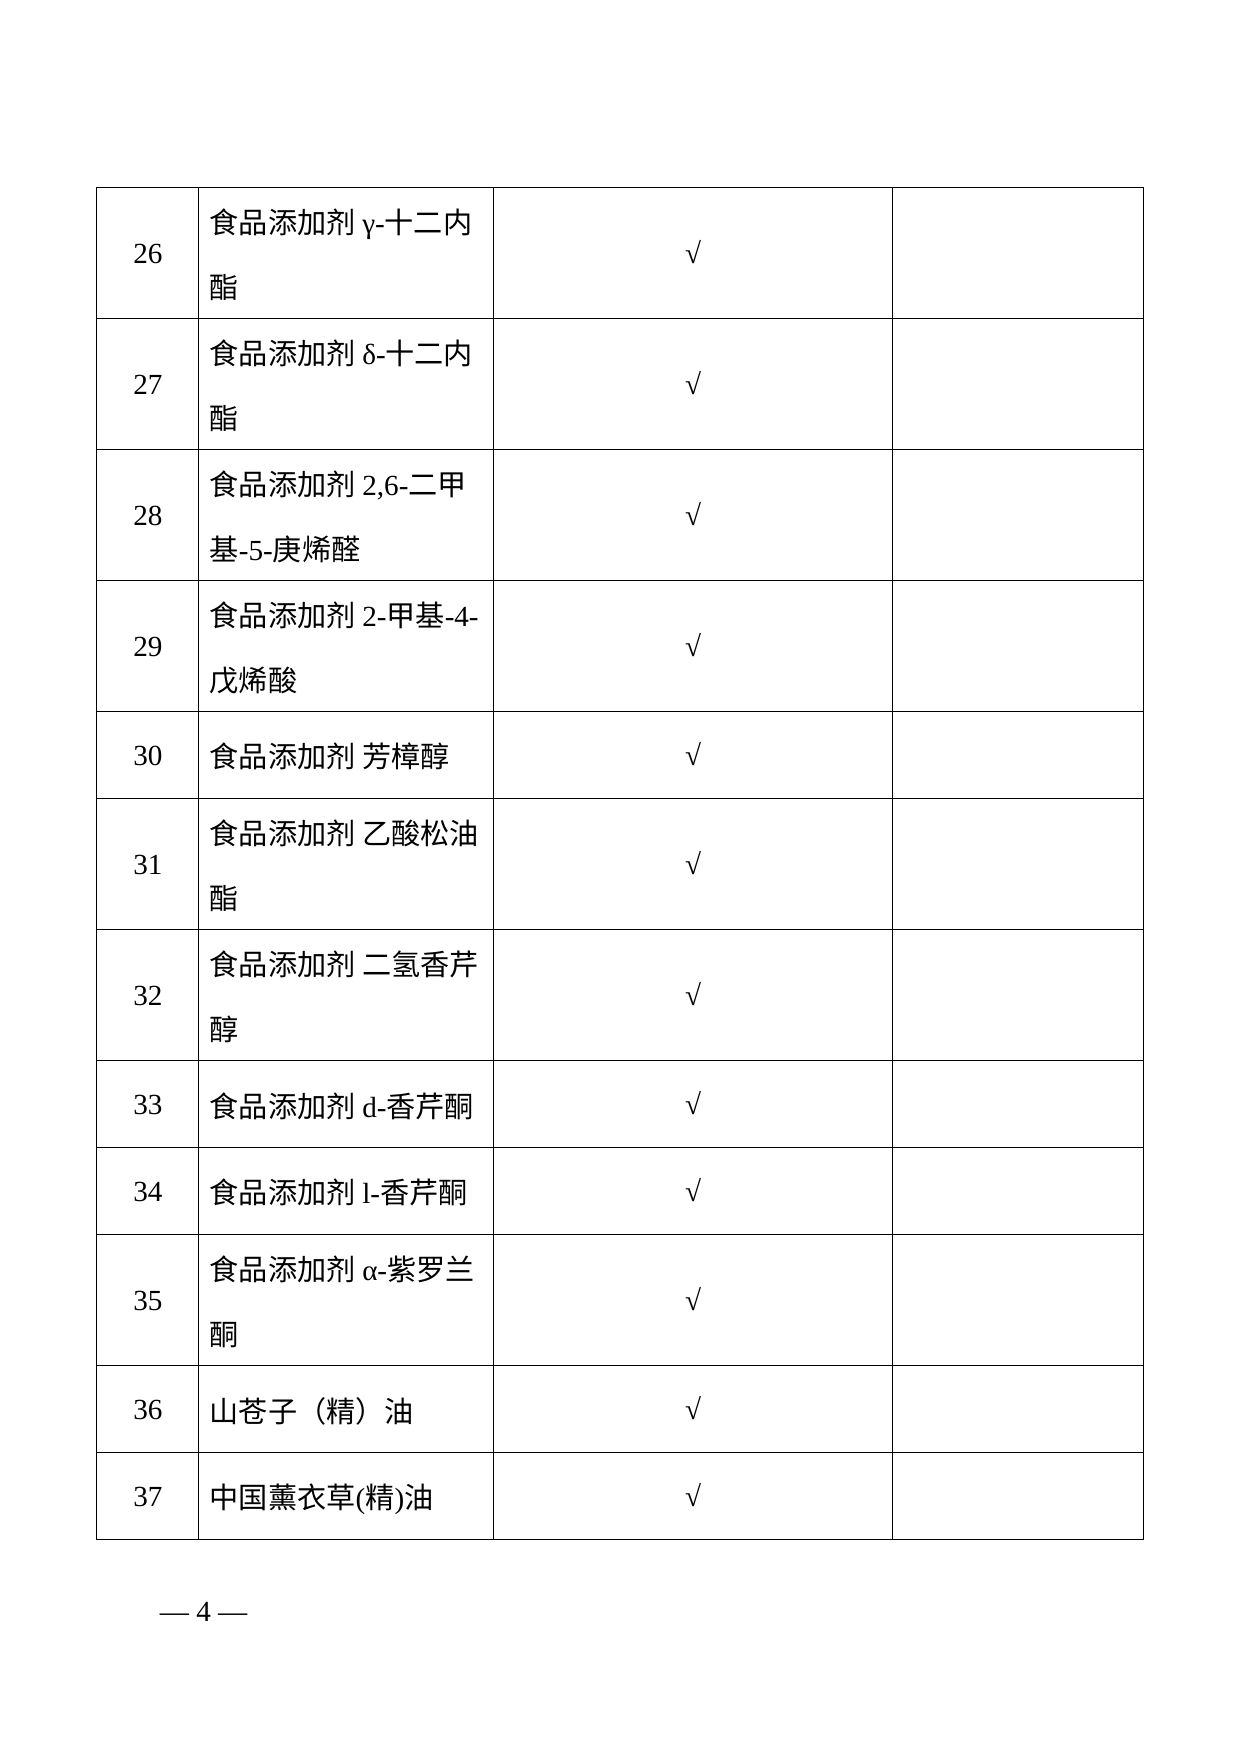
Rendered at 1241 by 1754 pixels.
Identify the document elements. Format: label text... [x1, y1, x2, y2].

table_cell 37 [97, 1453, 198, 1539]
table_cell [893, 1061, 1143, 1147]
table_cell 32 [97, 930, 198, 1060]
table_cell 36 [97, 1366, 198, 1452]
table_cell 食品添加剂 2,6-二甲基-5-庚烯醛 [199, 450, 493, 580]
table_cell 山苍子（精）油 [199, 1366, 493, 1452]
table_cell √ [494, 712, 892, 798]
table_cell 27 [97, 319, 198, 449]
table_cell √ [494, 1235, 892, 1365]
table_cell 食品添加剂 l-香芹酮 [199, 1148, 493, 1234]
table_cell [893, 799, 1143, 929]
table_cell 28 [97, 450, 198, 580]
table_cell [893, 450, 1143, 580]
table_cell √ [494, 319, 892, 449]
table_cell 33 [97, 1061, 198, 1147]
table_cell √ [494, 188, 892, 318]
table_cell 34 [97, 1148, 198, 1234]
table_cell [893, 319, 1143, 449]
table_cell 29 [97, 581, 198, 711]
table_cell 食品添加剂 二氢香芹醇 [199, 930, 493, 1060]
table_cell √ [494, 1453, 892, 1539]
table_cell 食品添加剂 d-香芹酮 [199, 1061, 493, 1147]
table_cell [893, 930, 1143, 1060]
table_cell 食品添加剂 芳樟醇 [199, 712, 493, 798]
table_cell 35 [97, 1235, 198, 1365]
table_cell 食品添加剂 2-甲基-4-戊烯酸 [199, 581, 493, 711]
table_cell √ [494, 1061, 892, 1147]
table_cell 食品添加剂 γ-十二内酯 [199, 188, 493, 318]
table_cell √ [494, 930, 892, 1060]
table_cell [893, 712, 1143, 798]
table_cell [893, 581, 1143, 711]
table_cell [893, 1366, 1143, 1452]
table_cell [893, 1148, 1143, 1234]
table_cell 26 [97, 188, 198, 318]
table_cell √ [494, 1148, 892, 1234]
table_cell 食品添加剂 乙酸松油酯 [199, 799, 493, 929]
table_cell [893, 1453, 1143, 1539]
table_cell √ [494, 581, 892, 711]
table_cell √ [494, 450, 892, 580]
table_cell 中国薰衣草(精)油 [199, 1453, 493, 1539]
table_cell 31 [97, 799, 198, 929]
table_cell [893, 188, 1143, 318]
table_cell √ [494, 1366, 892, 1452]
table_cell [893, 1235, 1143, 1365]
table_cell √ [494, 799, 892, 929]
table_cell 30 [97, 712, 198, 798]
table_cell 食品添加剂 δ-十二内酯 [199, 319, 493, 449]
table_cell 食品添加剂 α-紫罗兰酮 [199, 1235, 493, 1365]
